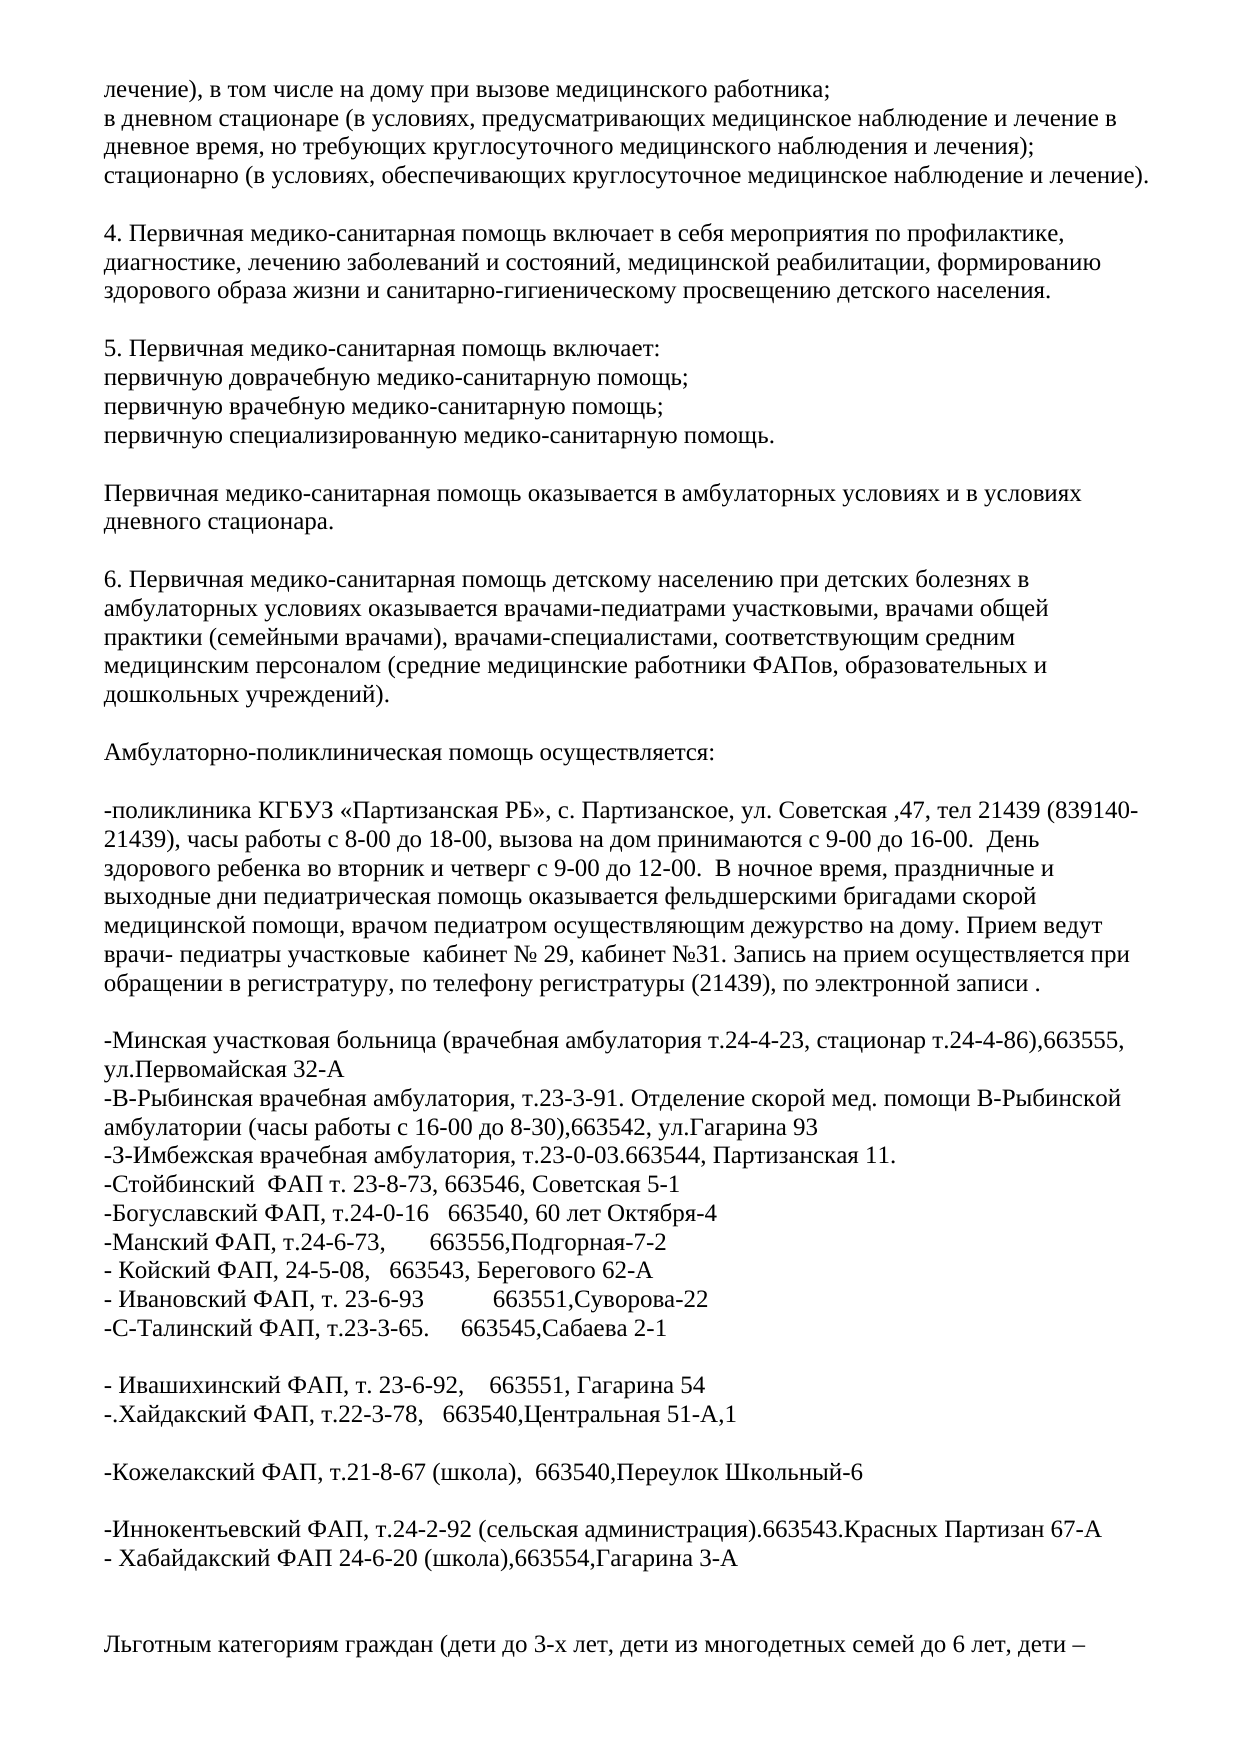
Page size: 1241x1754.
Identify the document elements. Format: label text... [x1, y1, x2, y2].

text Первичная медико-санитарная помощь оказывается в амбулаторных условиях и в условиях дневного стационара. [103, 478, 1152, 535]
text -В-Рыбинская врачебная амбулатория, т.23-3-91. Отделение скорой мед. помощи В-Рыбинской амбулатории (часы работы с 16-00 до 8-30),663542, ул.Гагарина 93 -З-Имбежская врачебная амбулатория, т.23-0-03.663544, Партизанская 11. [103, 1083, 1152, 1169]
text 6. Первичная медико-санитарная помощь детскому населению при детских болезнях в амбулаторных условиях оказывается врачами-педиатрами участковыми, врачами общей практики (семейными врачами), врачами-специалистами, соответствующим средним медицинским персоналом (средние медицинские работники ФАПов, образовательных и дошкольных учреждений). [103, 564, 1152, 708]
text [103, 74, 1152, 189]
text - Ивашихинский ФАП, т. 23-6-92, 663551, Гагарина 54 [103, 1371, 1152, 1399]
text -Иннокентьевский ФАП, т.24-2-92 (сельская администрация).663543.Красных Партизан 67-А [103, 1514, 1152, 1543]
text - Ивановский ФАП, т. 23-6-93 663551,Суворова-22 [103, 1284, 1152, 1313]
text Амбулаторно-поликлиническая помощь осуществляется: [103, 737, 1152, 766]
text - Хабайдакский ФАП 24-6-20 (школа),663554,Гагарина 3-А [103, 1543, 1152, 1572]
text -Богуславский ФАП, т.24-0-16 663540, 60 лет Октября-4 [103, 1198, 1152, 1227]
text - Койский ФАП, 24-5-08, 663543, Берегового 62-А [103, 1256, 1152, 1284]
text -Минская участковая больница (врачебная амбулатория т.24-4-23, стационар т.24-4-86),663555, ул.Первомайская 32-А [103, 1026, 1152, 1083]
text -Манский ФАП, т.24-6-73, 663556,Подгорная-7-2 [103, 1227, 1152, 1256]
text -С-Талинский ФАП, т.23-3-65. 663545,Сабаева 2-1 [103, 1313, 1152, 1342]
text -.Хайдакский ФАП, т.22-3-78, 663540,Центральная 51-А,1 [103, 1399, 1152, 1428]
text -поликлиника КГБУЗ «Партизанская РБ», с. Партизанское, ул. Советская ,47, тел 21439 (839140-21439), часы работы с 8-00 до 18-00, вызова на дом принимаются с 9-00 до 16-00. День здорового ребенка во вторник и четверг с 9-00 до 12-00. В ночное время, праздничные и выходные дни педиатрическая помощь оказывается фельдшерскими бригадами скорой медицинской помощи, врачом педиатром осуществляющим дежурство на дому. Прием ведут врачи- педиатры участковые кабинет № 29, кабинет №31. Запись на прием осуществляется при обращении в регистратуру, по телефону регистратуры (21439), по электронной записи . [103, 795, 1152, 996]
text 5. Первичная медико-санитарная помощь включает: первичную доврачебную медико-санитарную помощь; первичную врачебную медико-санитарную помощь; первичную специализированную медико-санитарную помощь. [103, 333, 1152, 448]
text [103, 1601, 1152, 1658]
text 4. Первичная медико-санитарная помощь включает в себя мероприятия по профилактике, диагностике, лечению заболеваний и состояний, медицинской реабилитации, формированию здорового образа жизни и санитарно-гигиеническому просвещению детского населения. [103, 218, 1152, 304]
text -Кожелакский ФАП, т.21-8-67 (школа), 663540,Переулок Школьный-6 [103, 1457, 1152, 1486]
text -Стойбинский ФАП т. 23-8-73, 663546, Советская 5-1 [103, 1169, 1152, 1198]
